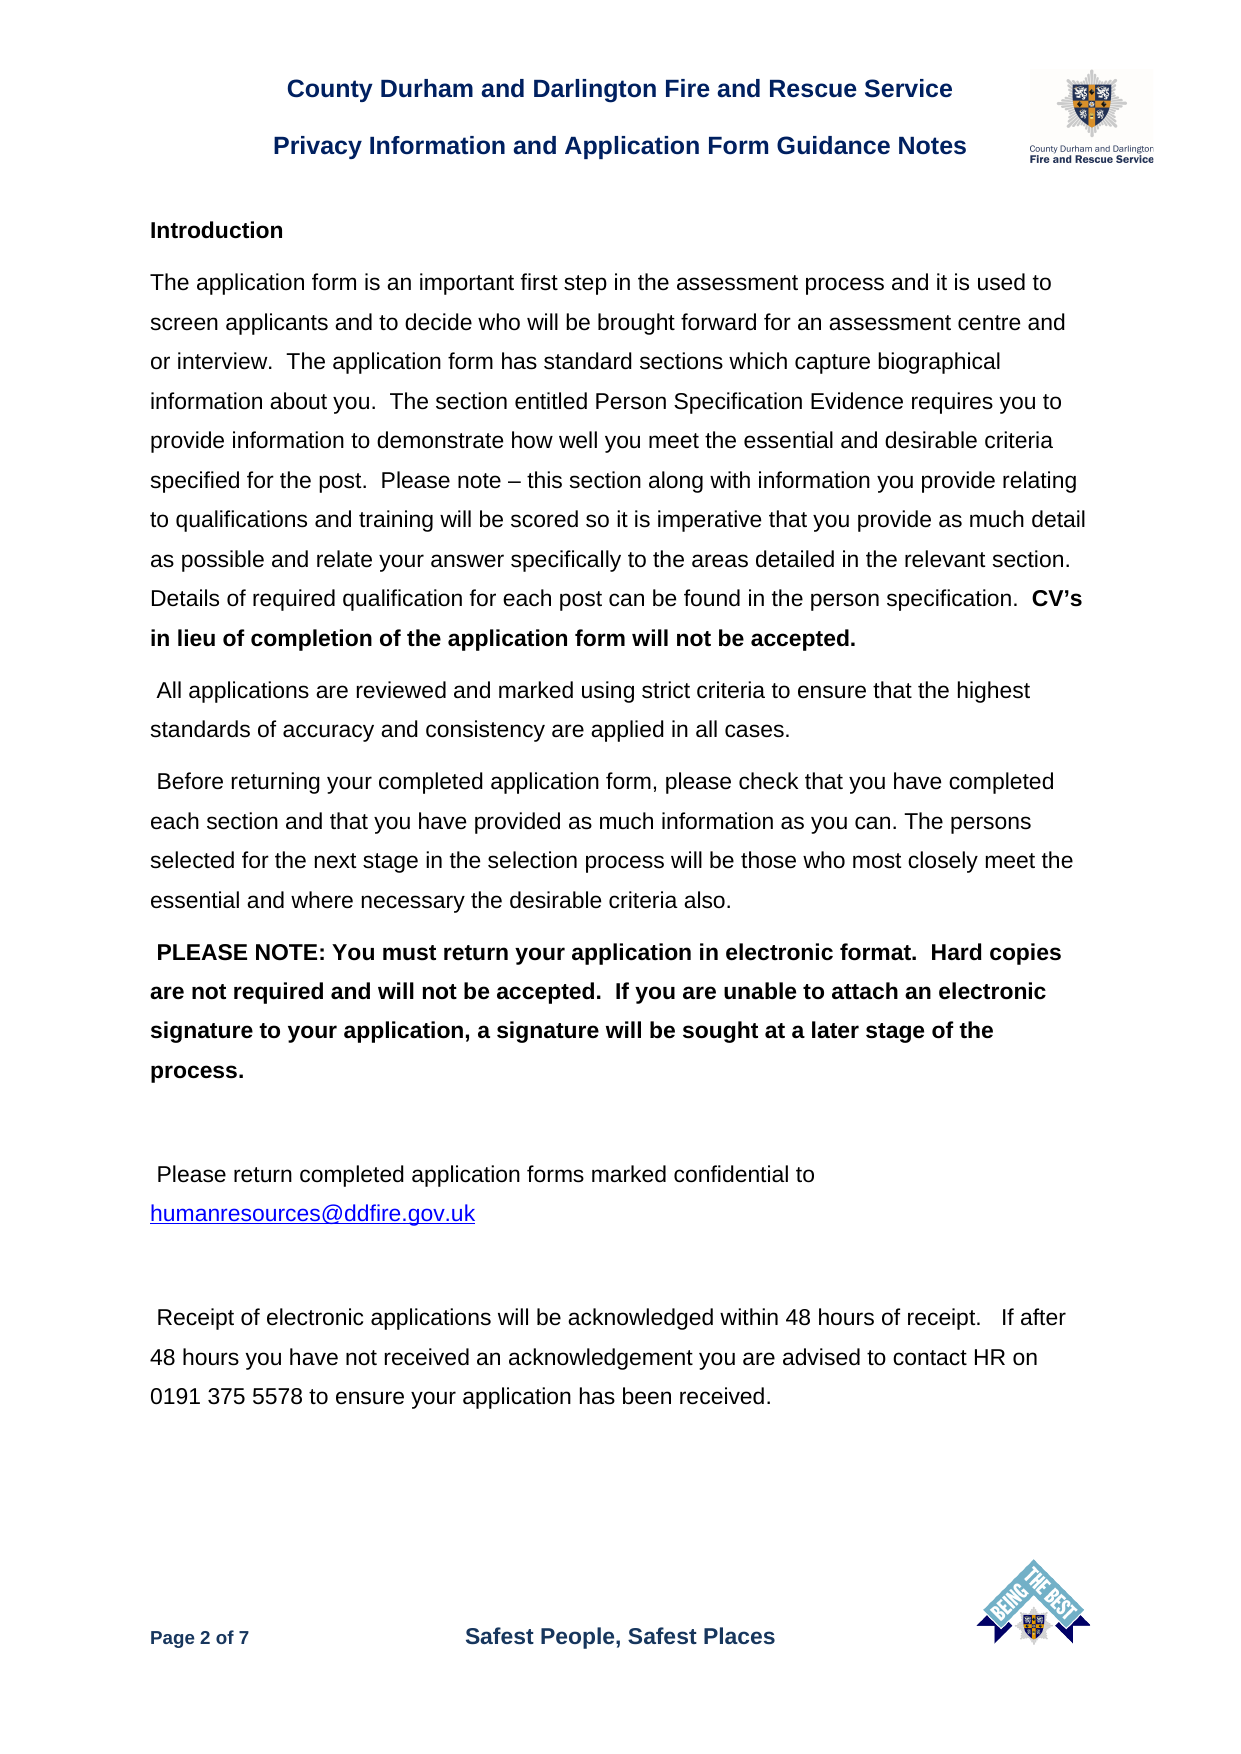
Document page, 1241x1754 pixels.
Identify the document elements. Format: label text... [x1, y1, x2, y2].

text The application form is an important first step in the assessment process and it is used to screen applicants and to decide who will be brought forward for an assessment centre and or interview. The application form has standard sections which capture biographical information about you. The section entitled Person Specification Evidence requires you to provide information to demonstrate how well you meet the essential and desirable criteria specified for the post. Please note – this section along with information you provide relating to qualifications and training will be scored so it is imperative that you provide as much detail as possible and relate your answer specifically to the areas detailed in the relevant section. Details of required qualification for each post can be found in the person specification. CV’s in lieu of completion of the application form will not be accepted. [150, 269, 1090, 651]
text All applications are reviewed and marked using strict criteria to ensure that the highest standards of accuracy and consistency are applied in all cases. [150, 677, 1090, 742]
picture [1030, 69, 1154, 163]
text PLEASE NOTE: You must return your application in electronic format. Hard copies are not required and will not be accepted. If you are unable to attach an electronic signature to your application, a signature will be sought at a later stage of the process. [150, 938, 1090, 1083]
text Please return completed application forms marked confidential to humanresources@ddfire.gov.uk [150, 1161, 1090, 1227]
text Receipt of electronic applications will be acknowledged within 48 hours of receipt. If after 48 hours you have not received an acknowledgement you are advised to contact HR on 0191 375 5578 to ensure your application has been received. [150, 1304, 1090, 1410]
picture [976, 1559, 1091, 1645]
text Before returning your completed application form, please check that you have completed each section and that you have provided as much information as you can. The persons selected for the next stage in the selection process will be those who most closely meet the essential and where necessary the desirable criteria also. [150, 768, 1090, 913]
text Introduction [150, 217, 1090, 244]
